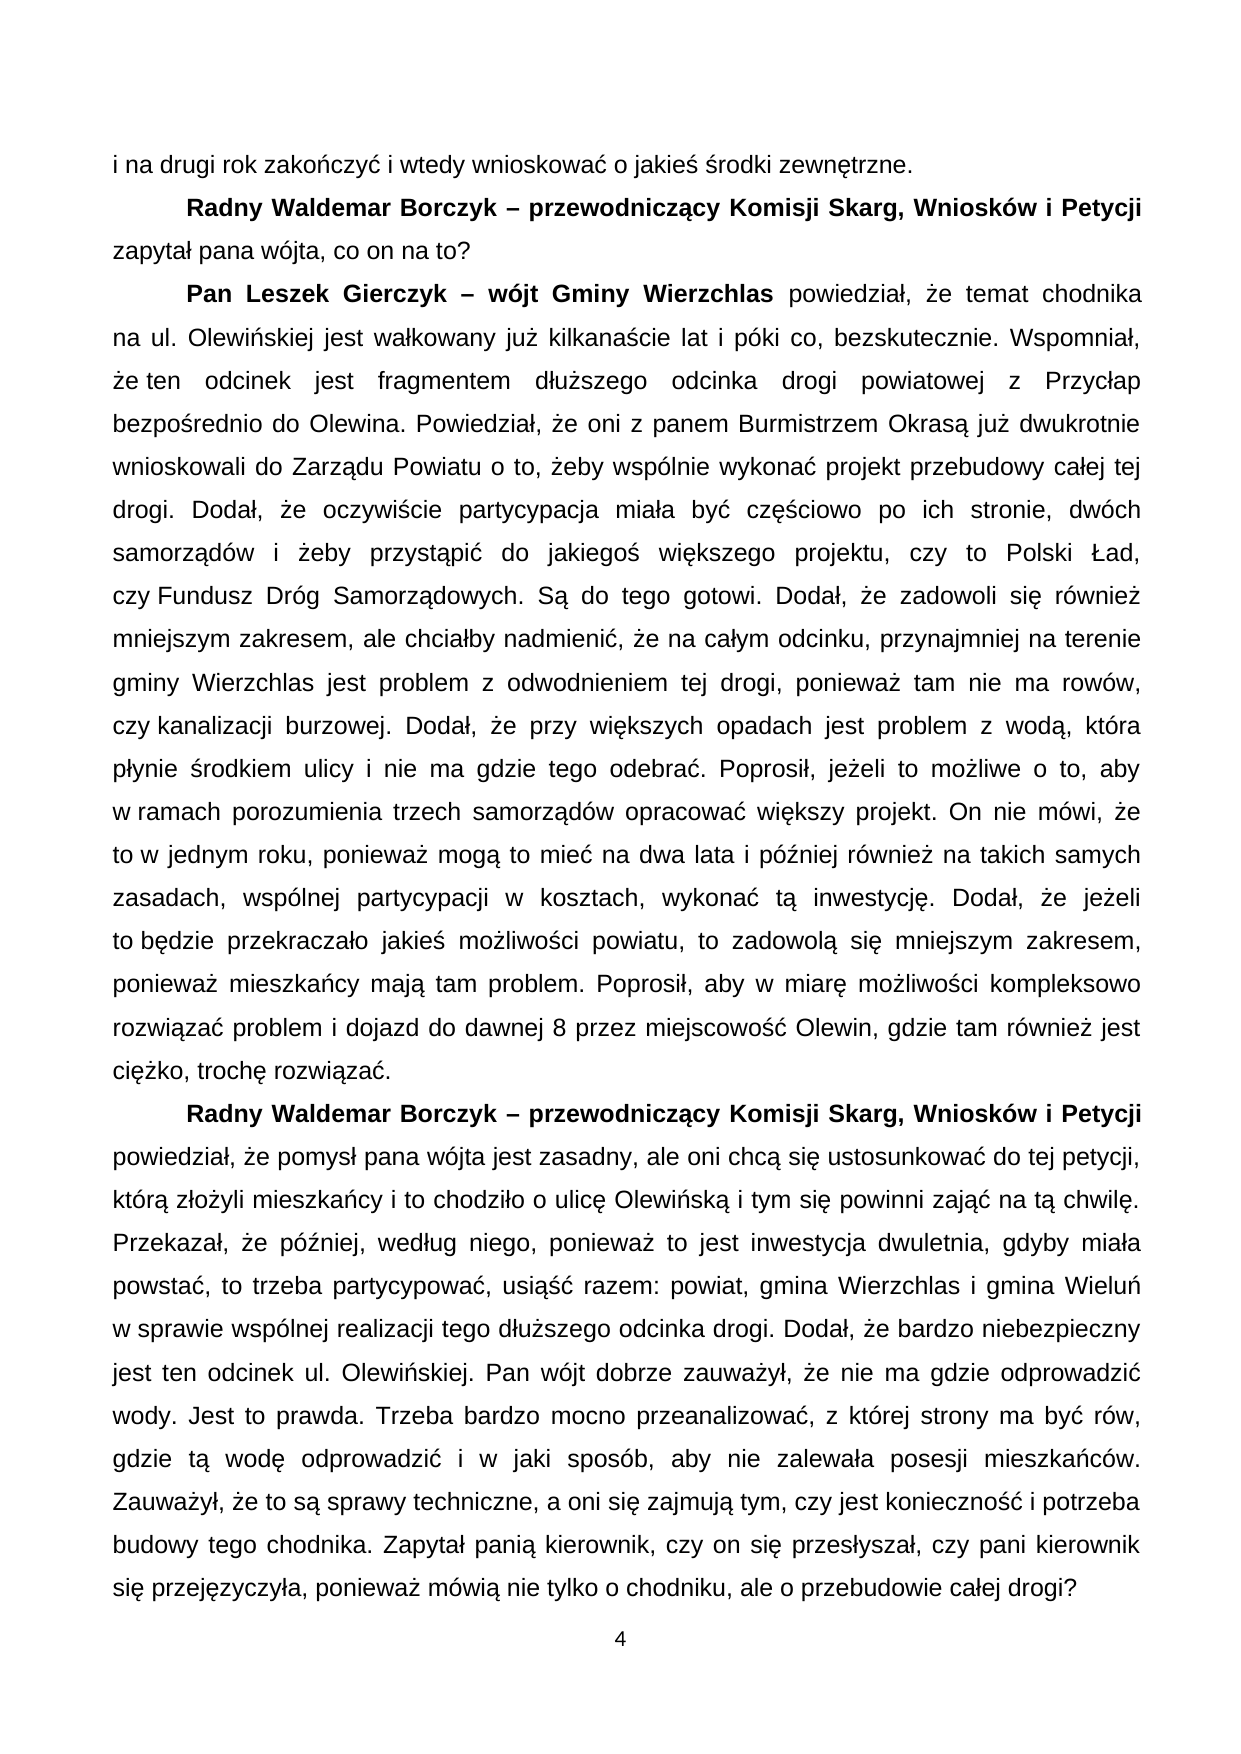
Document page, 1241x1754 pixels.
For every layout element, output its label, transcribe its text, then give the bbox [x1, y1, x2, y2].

text Radny Waldemar Borczyk – przewodniczący Komisji Skarg, Wniosków i Petycji powiedział, że pomysł pana wójta jest zasadny, ale oni chcą się ustosunkować do tej petycji, którą złożyli mieszkańcy i to chodziło o ulicę Olewińską i tym się powinni zająć na tą chwilę. Przekazał, że później, według niego, ponieważ to jest inwestycja dwuletnia, gdyby miała powstać, to trzeba partycypować, usiąść razem: powiat, gmina Wierzchlas i gmina Wieluń w sprawie wspólnej realizacji tego dłuższego odcinka drogi. Dodał, że bardzo niebezpieczny jest ten odcinek ul. Olewińskiej. Pan wójt dobrze zauważył, że nie ma gdzie odprowadzić wody. Jest to prawda. Trzeba bardzo mocno przeanalizować, z której strony ma być rów, gdzie tą wodę odprowadzić i w jaki sposób, aby nie zalewała posesji mieszkańców. Zauważył, że to są sprawy techniczne, a oni się zajmują tym, czy jest konieczność i potrzeba budowy tego chodnika. Zapytał panią kierownik, czy on się przesłyszał, czy pani kierownik się przejęzyczyła, ponieważ mówią nie tylko o chodniku, ale o przebudowie całej drogi? [112, 1099, 1142, 1602]
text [112, 150, 1142, 179]
text Radny Waldemar Borczyk – przewodniczący Komisji Skarg, Wniosków i Petycji zapytał pana wójta, co on na to? [112, 193, 1142, 265]
text Pan Leszek Gierczyk – wójt Gminy Wierzchlas powiedział, że temat chodnika na ul. Olewińskiej jest wałkowany już kilkanaście lat i póki co, bezskutecznie. Wspomniał, że ten odcinek jest fragmentem dłuższego odcinka drogi powiatowej z Przycłap bezpośrednio do Olewina. Powiedział, że oni z panem Burmistrzem Okrasą już dwukrotnie wnioskowali do Zarządu Powiatu o to, żeby wspólnie wykonać projekt przebudowy całej tej drogi. Dodał, że oczywiście partycypacja miała być częściowo po ich stronie, dwóch samorządów i żeby przystąpić do jakiegoś większego projektu, czy to Polski Ład, czy Fundusz Dróg Samorządowych. Są do tego gotowi. Dodał, że zadowoli się również mniejszym zakresem, ale chciałby nadmienić, że na całym odcinku, przynajmniej na terenie gminy Wierzchlas jest problem z odwodnieniem tej drogi, ponieważ tam nie ma rowów, czy kanalizacji burzowej. Dodał, że przy większych opadach jest problem z wodą, która płynie środkiem ulicy i nie ma gdzie tego odebrać. Poprosił, jeżeli to możliwe o to, aby w ramach porozumienia trzech samorządów opracować większy projekt. On nie mówi, że to w jednym roku, ponieważ mogą to mieć na dwa lata i później również na takich samych zasadach, wspólnej partycypacji w kosztach, wykonać tą inwestycję. Dodał, że jeżeli to będzie przekraczało jakieś możliwości powiatu, to zadowolą się mniejszym zakresem, ponieważ mieszkańcy mają tam problem. Poprosił, aby w miarę możliwości kompleksowo rozwiązać problem i dojazd do dawnej 8 przez miejscowość Olewin, gdzie tam również jest ciężko, trochę rozwiązać. [112, 279, 1142, 1084]
